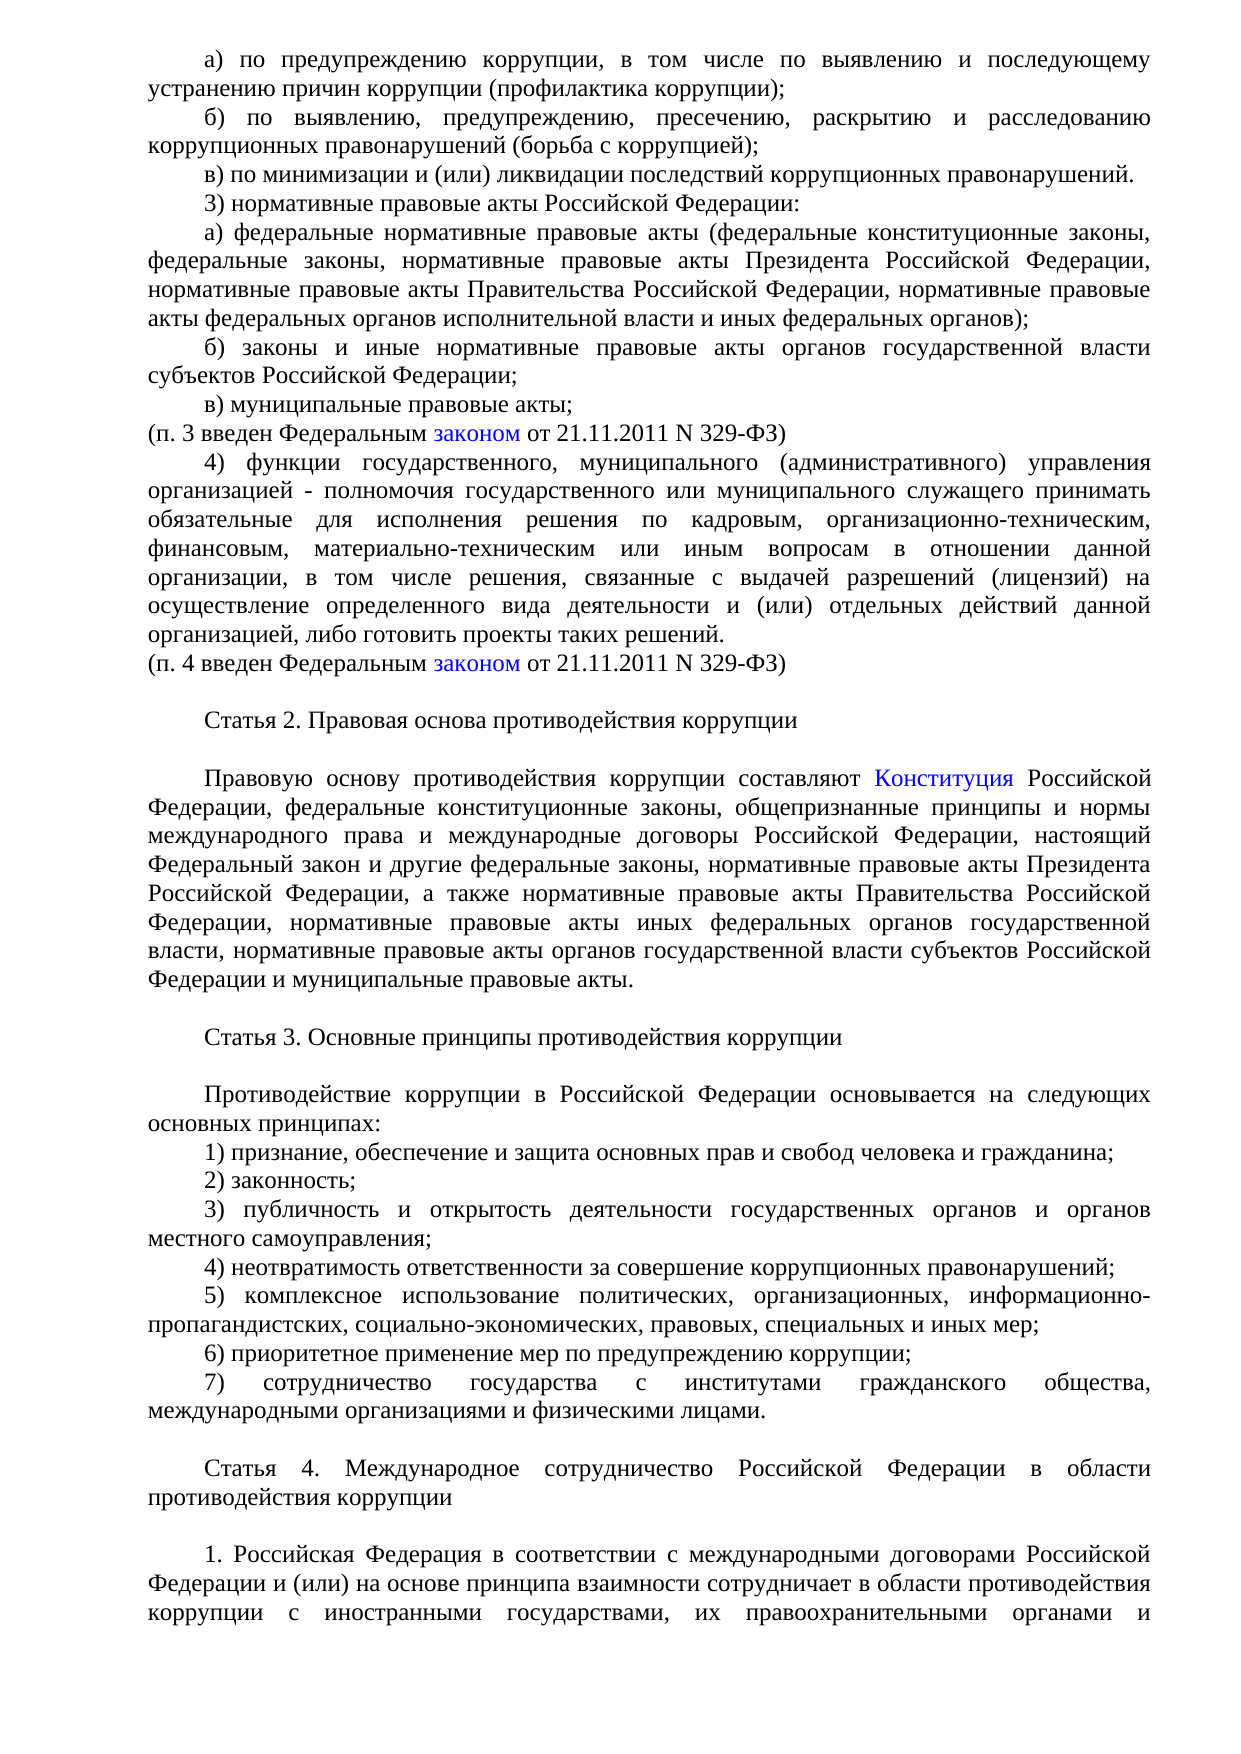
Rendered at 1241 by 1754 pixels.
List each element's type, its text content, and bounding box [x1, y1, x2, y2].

text а) федеральные нормативные правовые акты (федеральные конституционные законы, федеральные законы, нормативные правовые акты Президента Российской Федерации, нормативные правовые акты Правительства Российской Федерации, нормативные правовые акты федеральных органов исполнительной власти и иных федеральных органов); [148, 217, 1152, 332]
text 7) сотрудничество государства с институтами гражданского общества, международными организациями и физическими лицами. [148, 1367, 1152, 1424]
text Противодействие коррупции в Российской Федерации основывается на следующих основных принципах: [148, 1079, 1152, 1137]
text 2) законность; [148, 1166, 1152, 1194]
text (п. 3 введен Федеральным законом от 21.11.2011 N 329-ФЗ) [148, 418, 1152, 447]
text 3) публичность и открытость деятельности государственных органов и органов местного самоуправления; [148, 1194, 1152, 1252]
text Статья 3. Основные принципы противодействия коррупции [148, 1022, 1152, 1051]
text 6) приоритетное применение мер по предупреждению коррупции; [148, 1338, 1152, 1367]
text а) по предупреждению коррупции, в том числе по выявлению и последующему устранению причин коррупции (профилактика коррупции); [148, 44, 1152, 102]
text Правовую основу противодействия коррупции составляют Конституция Российской Федерации, федеральные конституционные законы, общепризнанные принципы и нормы международного права и международные договоры Российской Федерации, настоящий Федеральный закон и другие федеральные законы, нормативные правовые акты Президента Российской Федерации, а также нормативные правовые акты Правительства Российской Федерации, нормативные правовые акты иных федеральных органов государственной власти, нормативные правовые акты органов государственной власти субъектов Российской Федерации и муниципальные правовые акты. [148, 763, 1152, 993]
text 1) признание, обеспечение и защита основных прав и свобод человека и гражданина; [148, 1137, 1152, 1166]
text (п. 4 введен Федеральным законом от 21.11.2011 N 329-ФЗ) [148, 648, 1152, 677]
text б) законы и иные нормативные правовые акты органов государственной власти субъектов Российской Федерации; [148, 332, 1152, 389]
text 4) функции государственного, муниципального (административного) управления организацией - полномочия государственного или муниципального служащего принимать обязательные для исполнения решения по кадровым, организационно-техническим, финансовым, материально-техническим или иным вопросам в отношении данной организации, в том числе решения, связанные с выдачей разрешений (лицензий) на осуществление определенного вида деятельности и (или) отдельных действий данной организацией, либо готовить проекты таких решений. [148, 447, 1152, 648]
text б) по выявлению, предупреждению, пресечению, раскрытию и расследованию коррупционных правонарушений (борьба с коррупцией); [148, 102, 1152, 159]
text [148, 1539, 1152, 1626]
text 5) комплексное использование политических, организационных, информационно-пропагандистских, социально-экономических, правовых, специальных и иных мер; [148, 1281, 1152, 1338]
text Статья 2. Правовая основа противодействия коррупции [148, 706, 1152, 734]
text Статья 4. Международное сотрудничество Российской Федерации в области противодействия коррупции [148, 1453, 1152, 1511]
text 3) нормативные правовые акты Российской Федерации: [148, 188, 1152, 217]
text 4) неотвратимость ответственности за совершение коррупционных правонарушений; [148, 1252, 1152, 1281]
text в) по минимизации и (или) ликвидации последствий коррупционных правонарушений. [148, 159, 1152, 188]
text в) муниципальные правовые акты; [148, 389, 1152, 418]
